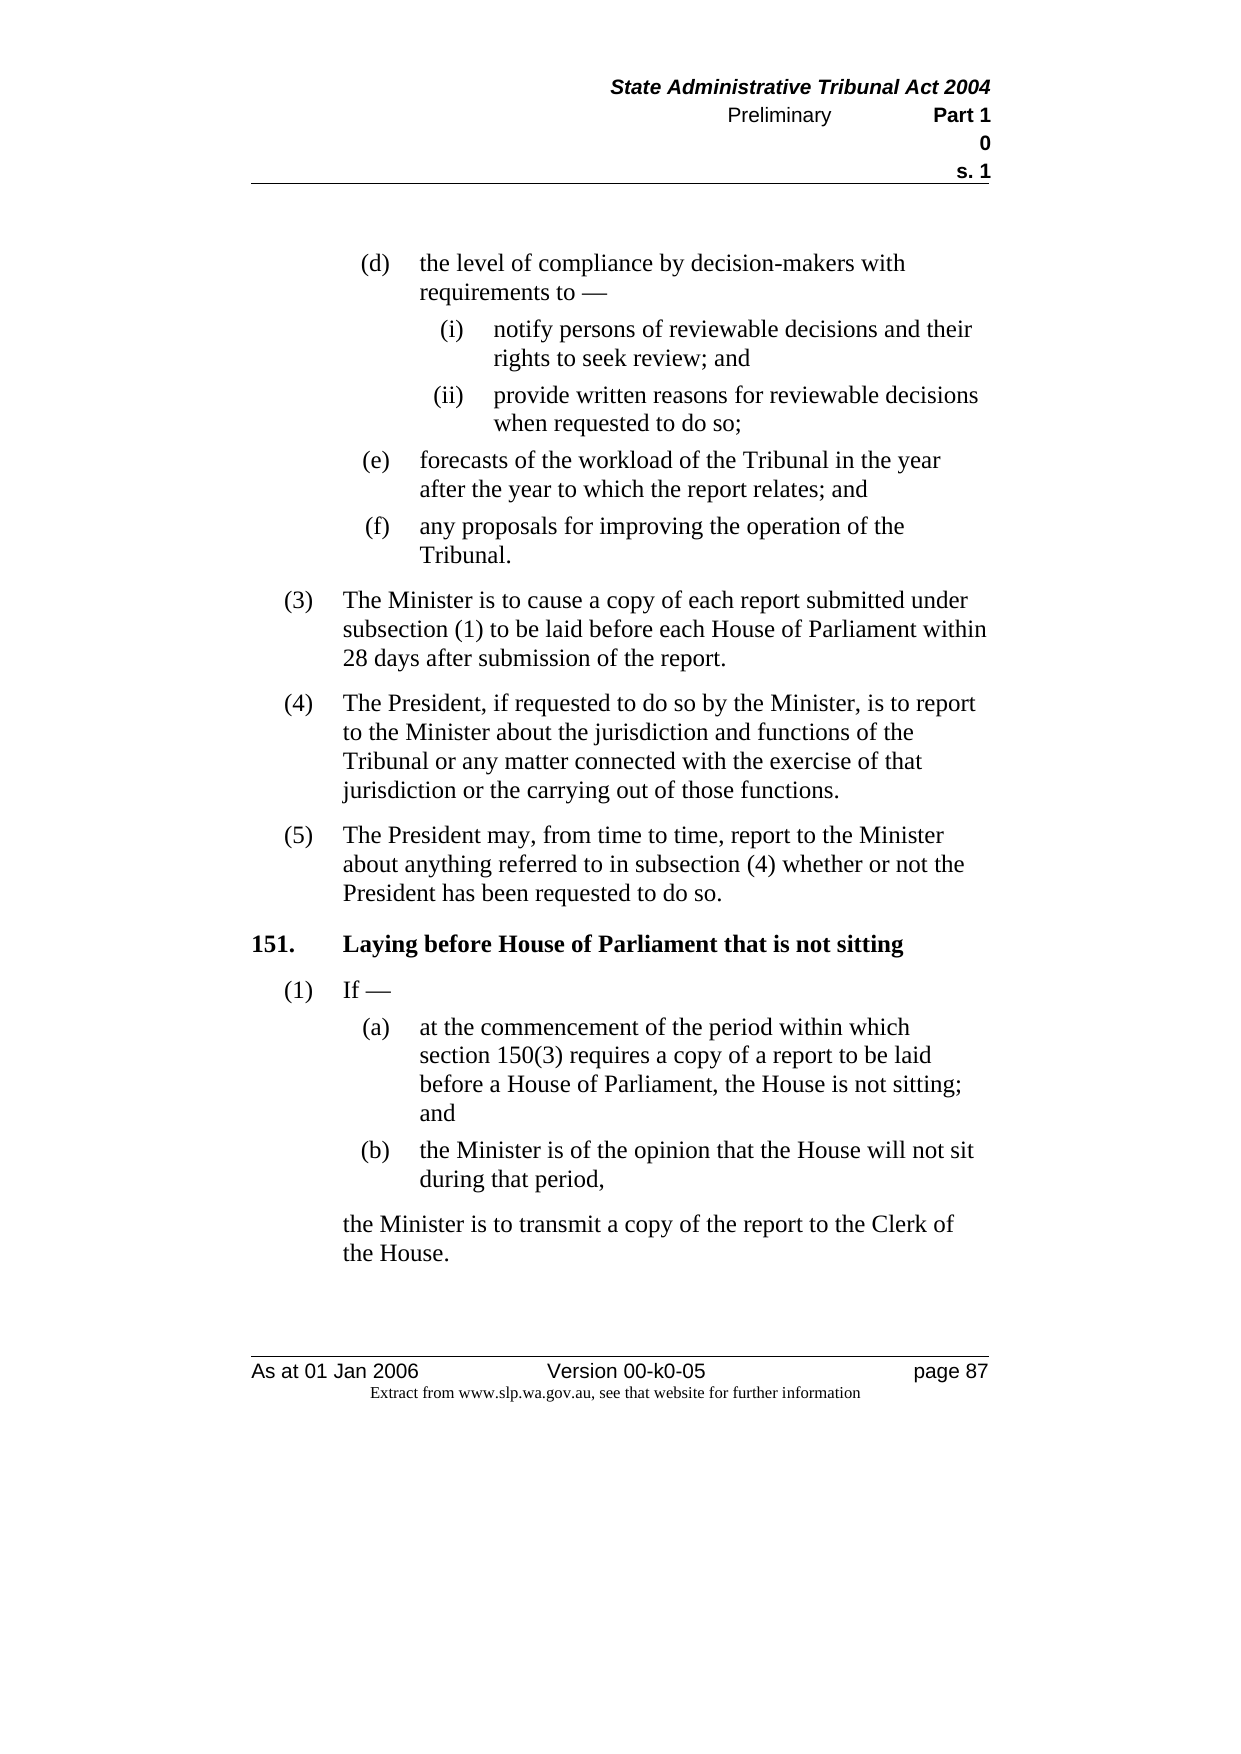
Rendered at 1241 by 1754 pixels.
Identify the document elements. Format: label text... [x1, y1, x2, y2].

text (ii) provide written reasons for reviewable decisions when requested to do so; [251, 380, 989, 437]
text (5) The President may, from time to time, report to the Minister about anything referred to in subsection (4) whether or not the President has been requested to do so. [251, 820, 989, 906]
text (e) forecasts of the workload of the Tribunal in the year after the year to which the report relates; and [251, 446, 989, 503]
text (3) The Minister is to cause a copy of each report submitted under subsection (1) to be laid before each House of Parliament within 28 days after submission of the report. [251, 586, 989, 672]
text (4) The President, if requested to do so by the Minister, is to report to the Minister about the jurisdiction and functions of the Tribunal or any matter connected with the exercise of that jurisdiction or the carrying out of those functions. [251, 688, 989, 803]
text (b) the Minister is of the opinion that the House will not sit during that period, [251, 1135, 989, 1193]
subtitle 151. Laying before House of Parliament that is not sitting [251, 929, 989, 958]
text (1) If — [251, 975, 989, 1003]
text (a) at the commencement of the period within which section 150(3) requires a copy of a report to be laid before a House of Parliament, the House is not sitting; and [251, 1012, 989, 1127]
text (f) any proposals for improving the operation of the Tribunal. [251, 511, 989, 569]
text (d) the level of compliance by decision-makers with requirements to — [251, 248, 989, 306]
text (i) notify persons of reviewable decisions and their rights to seek review; and [251, 314, 989, 371]
text the Minister is to transmit a copy of the report to the Clerk of the House. [251, 1209, 989, 1267]
